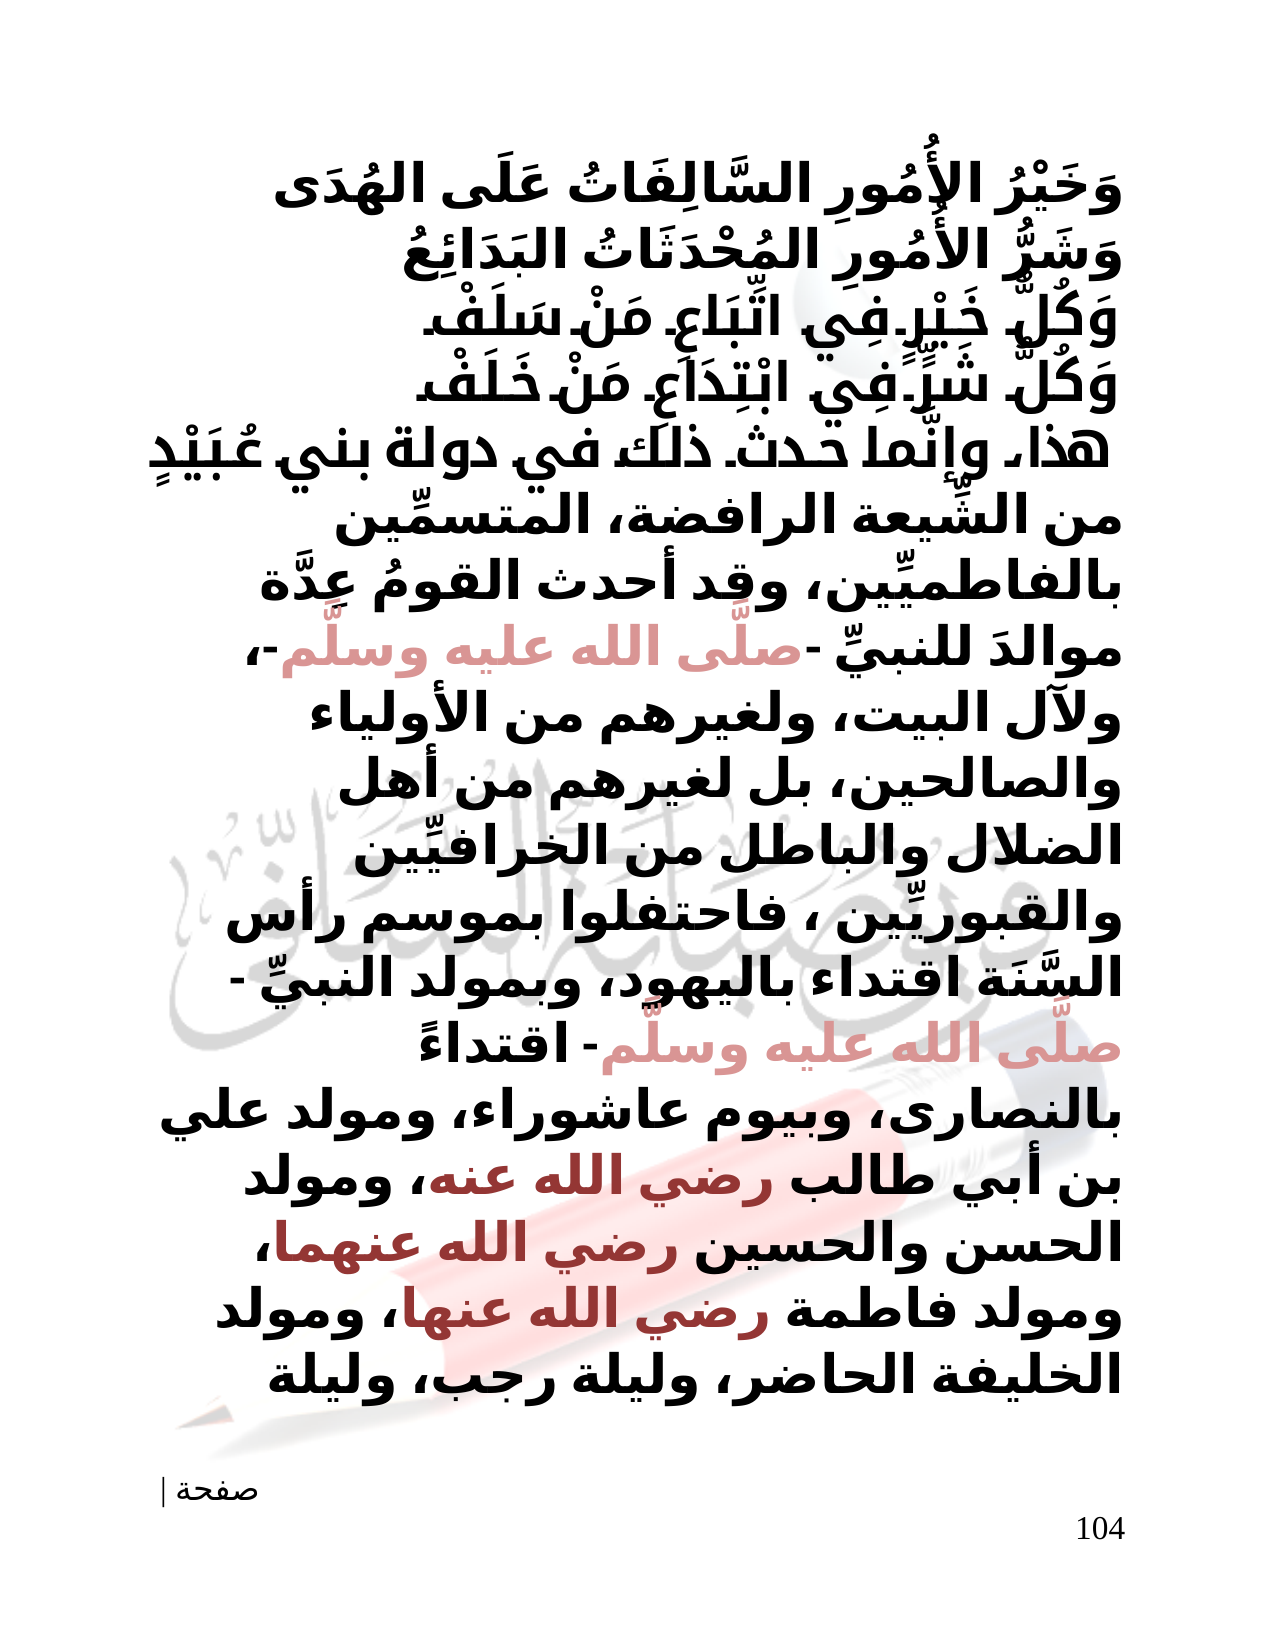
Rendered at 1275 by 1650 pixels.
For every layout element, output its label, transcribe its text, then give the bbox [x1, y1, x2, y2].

text وَكُلُّ خَيْرٍ فِي اتِّبَاعِ مَنْ سَلَفْ [150, 282, 1125, 348]
text وَشَرُّ الأُمُورِ المُحْدَثَاتُ البَدَائِعُ [150, 216, 1125, 282]
text وَخَيْرُ الأُمُورِ السَّالِفَاتُ عَلَى الهُدَى [150, 150, 1125, 216]
text وَكُلُّ شَرٍّ فِي ابْتِدَاعِ مَنْ خَلَفْ [150, 348, 1125, 414]
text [150, 414, 1125, 1407]
